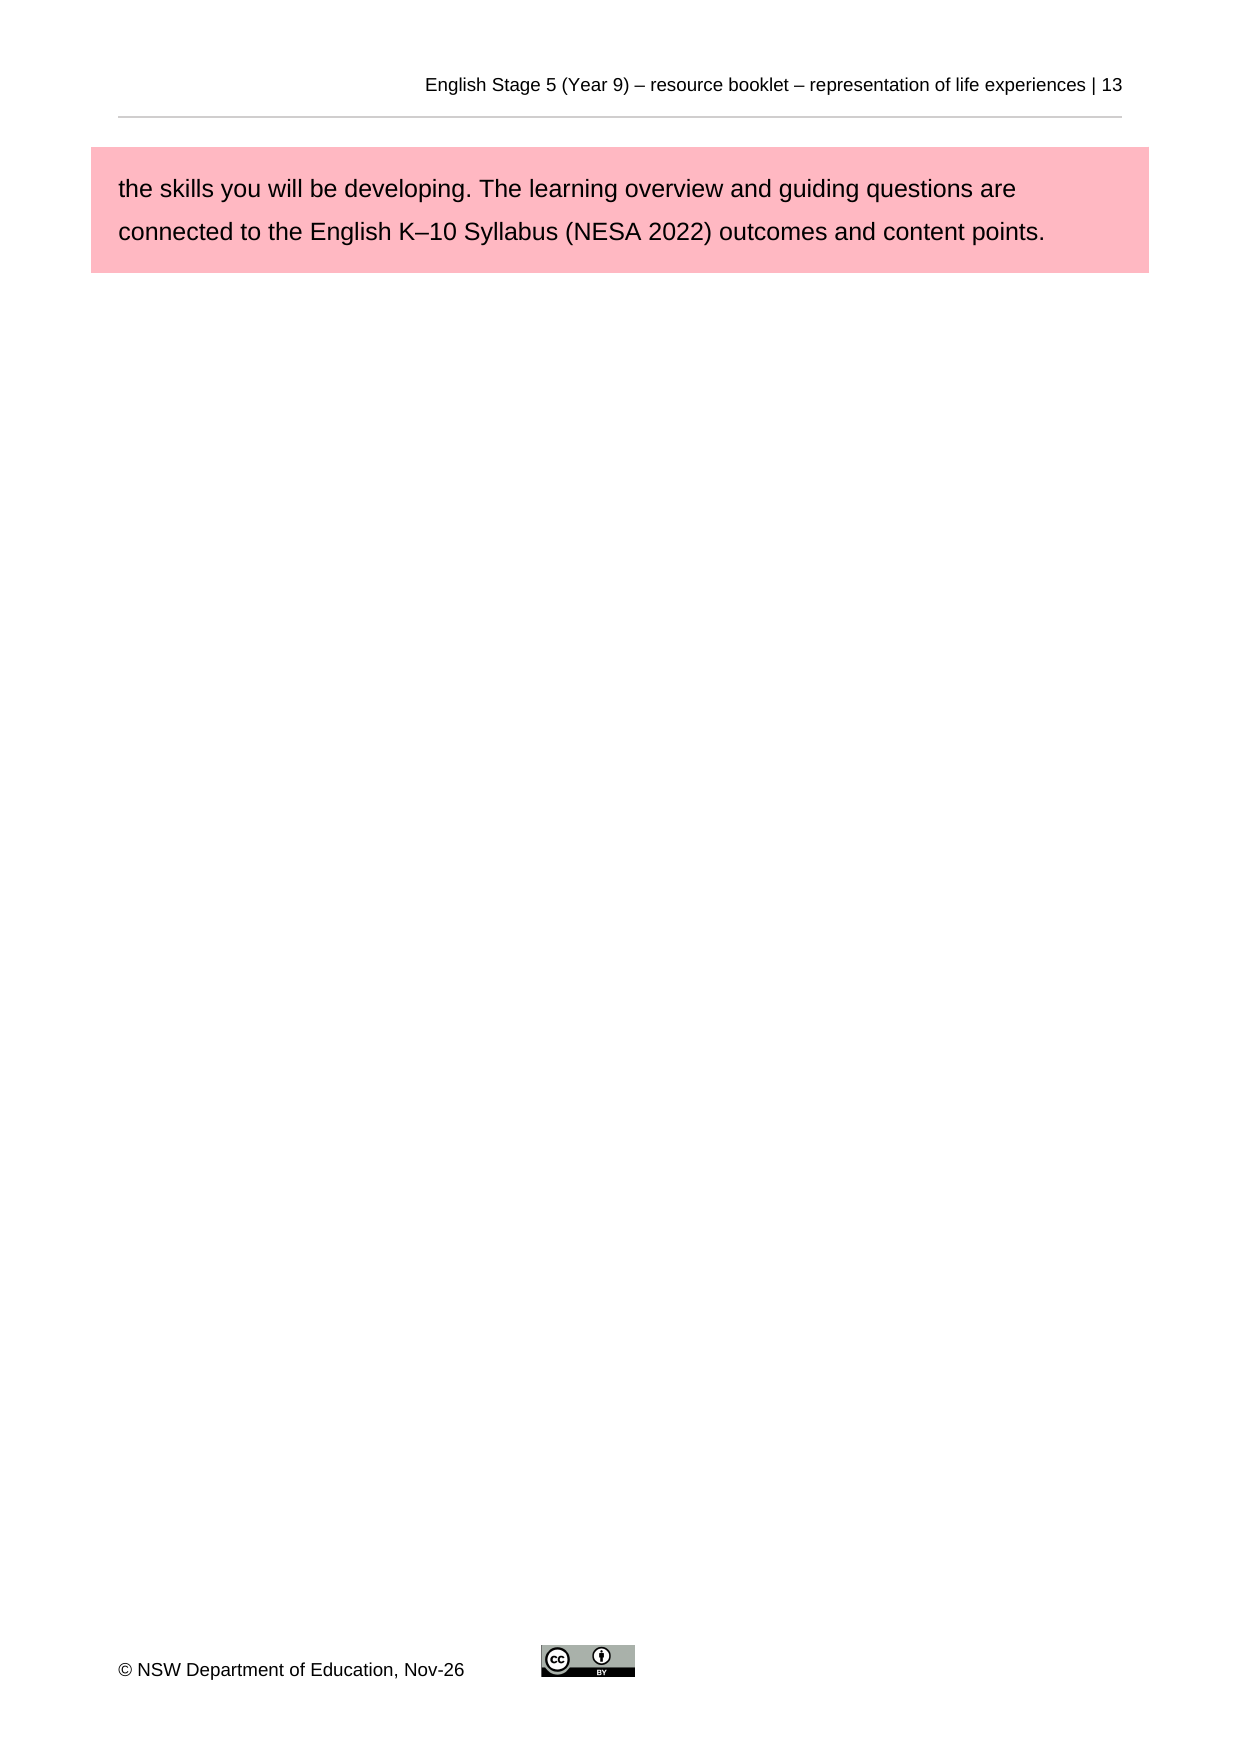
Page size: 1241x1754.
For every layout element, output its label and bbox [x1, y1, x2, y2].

text [97, 153, 1143, 266]
picture [541, 1645, 635, 1677]
